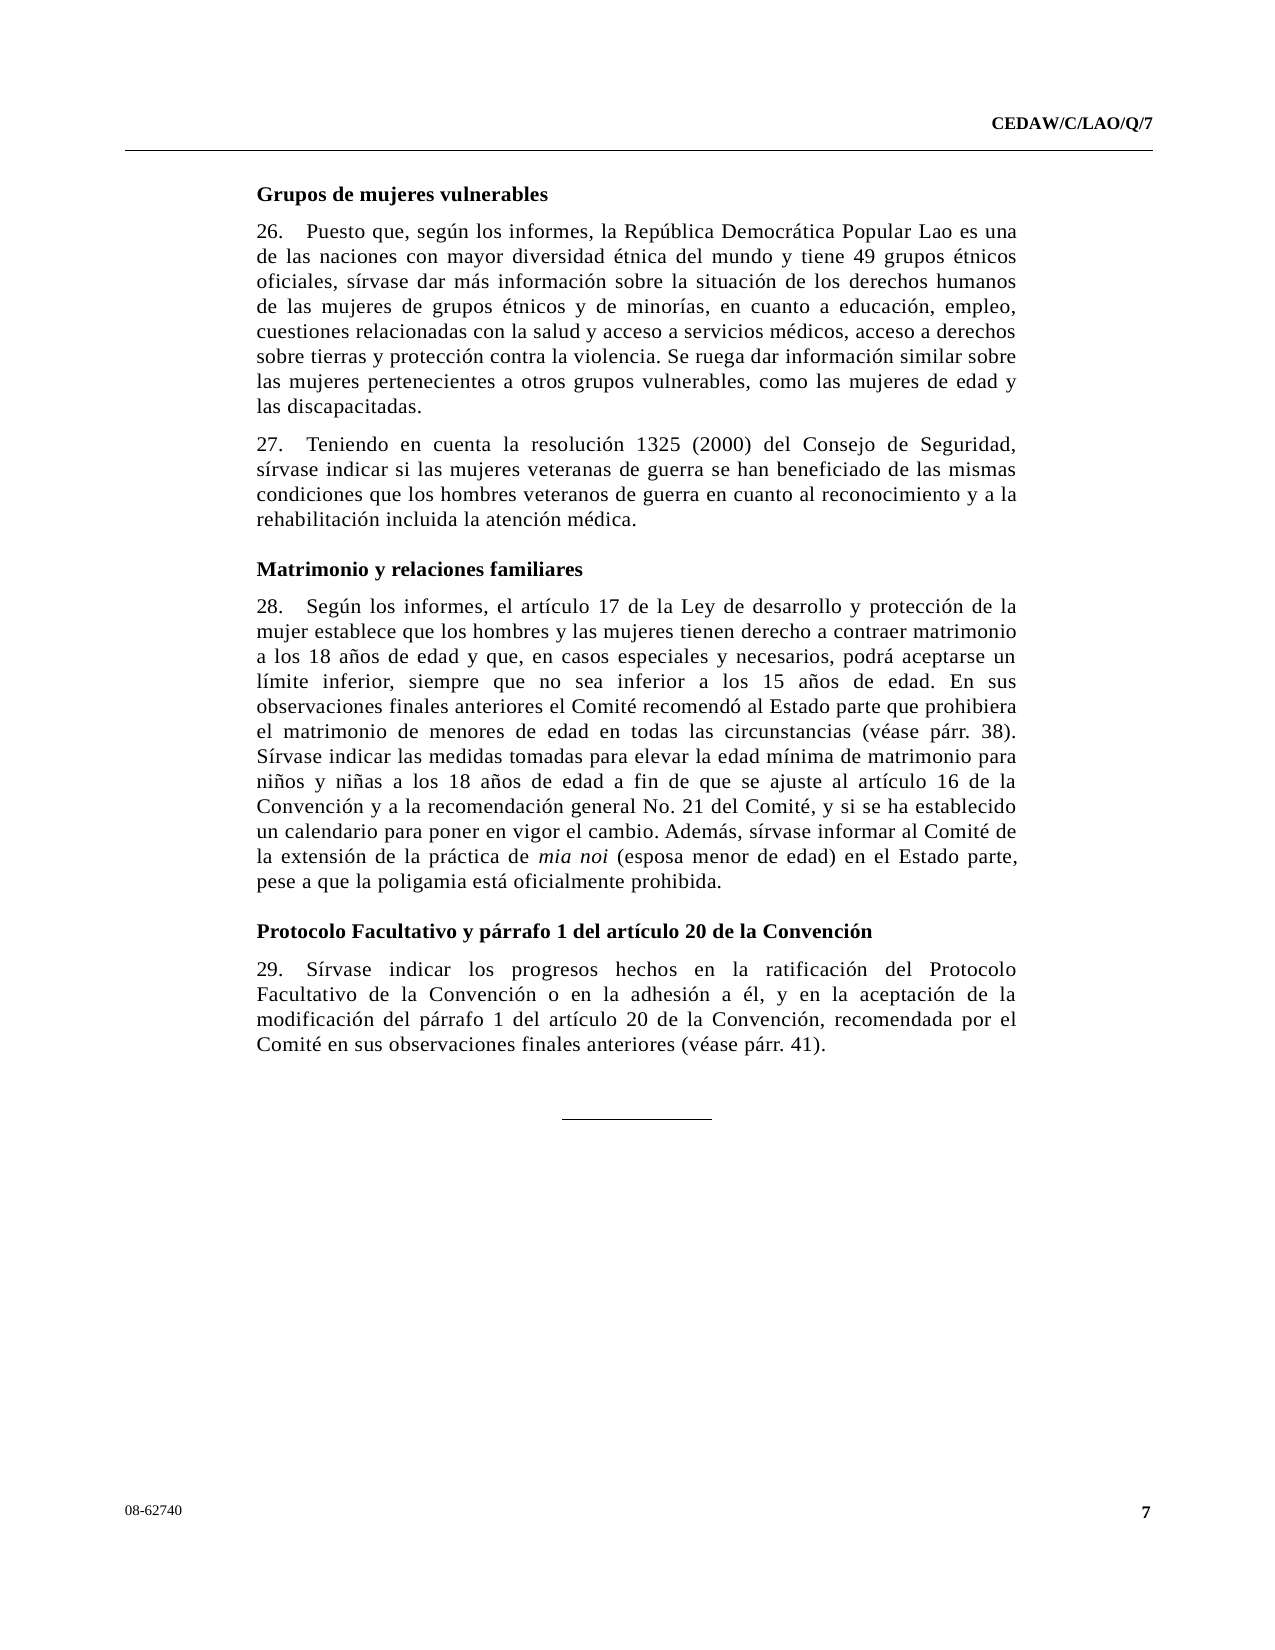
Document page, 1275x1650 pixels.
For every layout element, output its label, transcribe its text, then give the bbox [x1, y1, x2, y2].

text Matrimonio y relaciones familiares [124, 556, 1018, 581]
list Teniendo en cuenta la resolución 1325 (2000) del Consejo de Seguridad, sírvase indicar si las mujeres veteranas de guerra se han beneficiado de las mismas condiciones que los hombres veteranos de guerra en cuanto al reconocimiento y a la rehabilitación incluida la atención médica. [256, 431, 1018, 531]
list Puesto que, según los informes, la República Democrática Popular Lao es una de las naciones con mayor diversidad étnica del mundo y tiene 49 grupos étnicos oficiales, sírvase dar más información sobre la situación de los derechos humanos de las mujeres de grupos étnicos y de minorías, en cuanto a educación, empleo, cuestiones relacionadas con la salud y acceso a servicios médicos, acceso a derechos sobre tierras y protección contra la violencia. Se ruega dar información similar sobre las mujeres pertenecientes a otros grupos vulnerables, como las mujeres de edad y las discapacitadas. [256, 219, 1018, 419]
list Según los informes, el artículo 17 de la Ley de desarrollo y protección de la mujer establece que los hombres y las mujeres tienen derecho a contraer matrimonio a los 18 años de edad y que, en casos especiales y necesarios, podrá aceptarse un límite inferior, siempre que no sea inferior a los 15 años de edad. En sus observaciones finales anteriores el Comité recomendó al Estado parte que prohibiera el matrimonio de menores de edad en todas las circunstancias (véase párr. 38). Sírvase indicar las medidas tomadas para elevar la edad mínima de matrimonio para niños y niñas a los 18 años de edad a fin de que se ajuste al artículo 16 de la Convención y a la recomendación general No. 21 del Comité, y si se ha establecido un calendario para poner en vigor el cambio. Además, sírvase informar al Comité de la extensión de la práctica de mia noi (esposa menor de edad) en el Estado parte, pese a que la poligamia está oficialmente prohibida. [256, 594, 1018, 894]
list Sírvase indicar los progresos hechos en la ratificación del Protocolo Facultativo de la Convención o en la adhesión a él, y en la aceptación de la modificación del párrafo 1 del artículo 20 de la Convención, recomendada por el Comité en sus observaciones finales anteriores (véase párr. 41). [256, 956, 1018, 1056]
text Grupos de mujeres vulnerables [124, 181, 1018, 206]
text Protocolo Facultativo y párrafo 1 del artículo 20 de la Convención [124, 919, 1018, 944]
